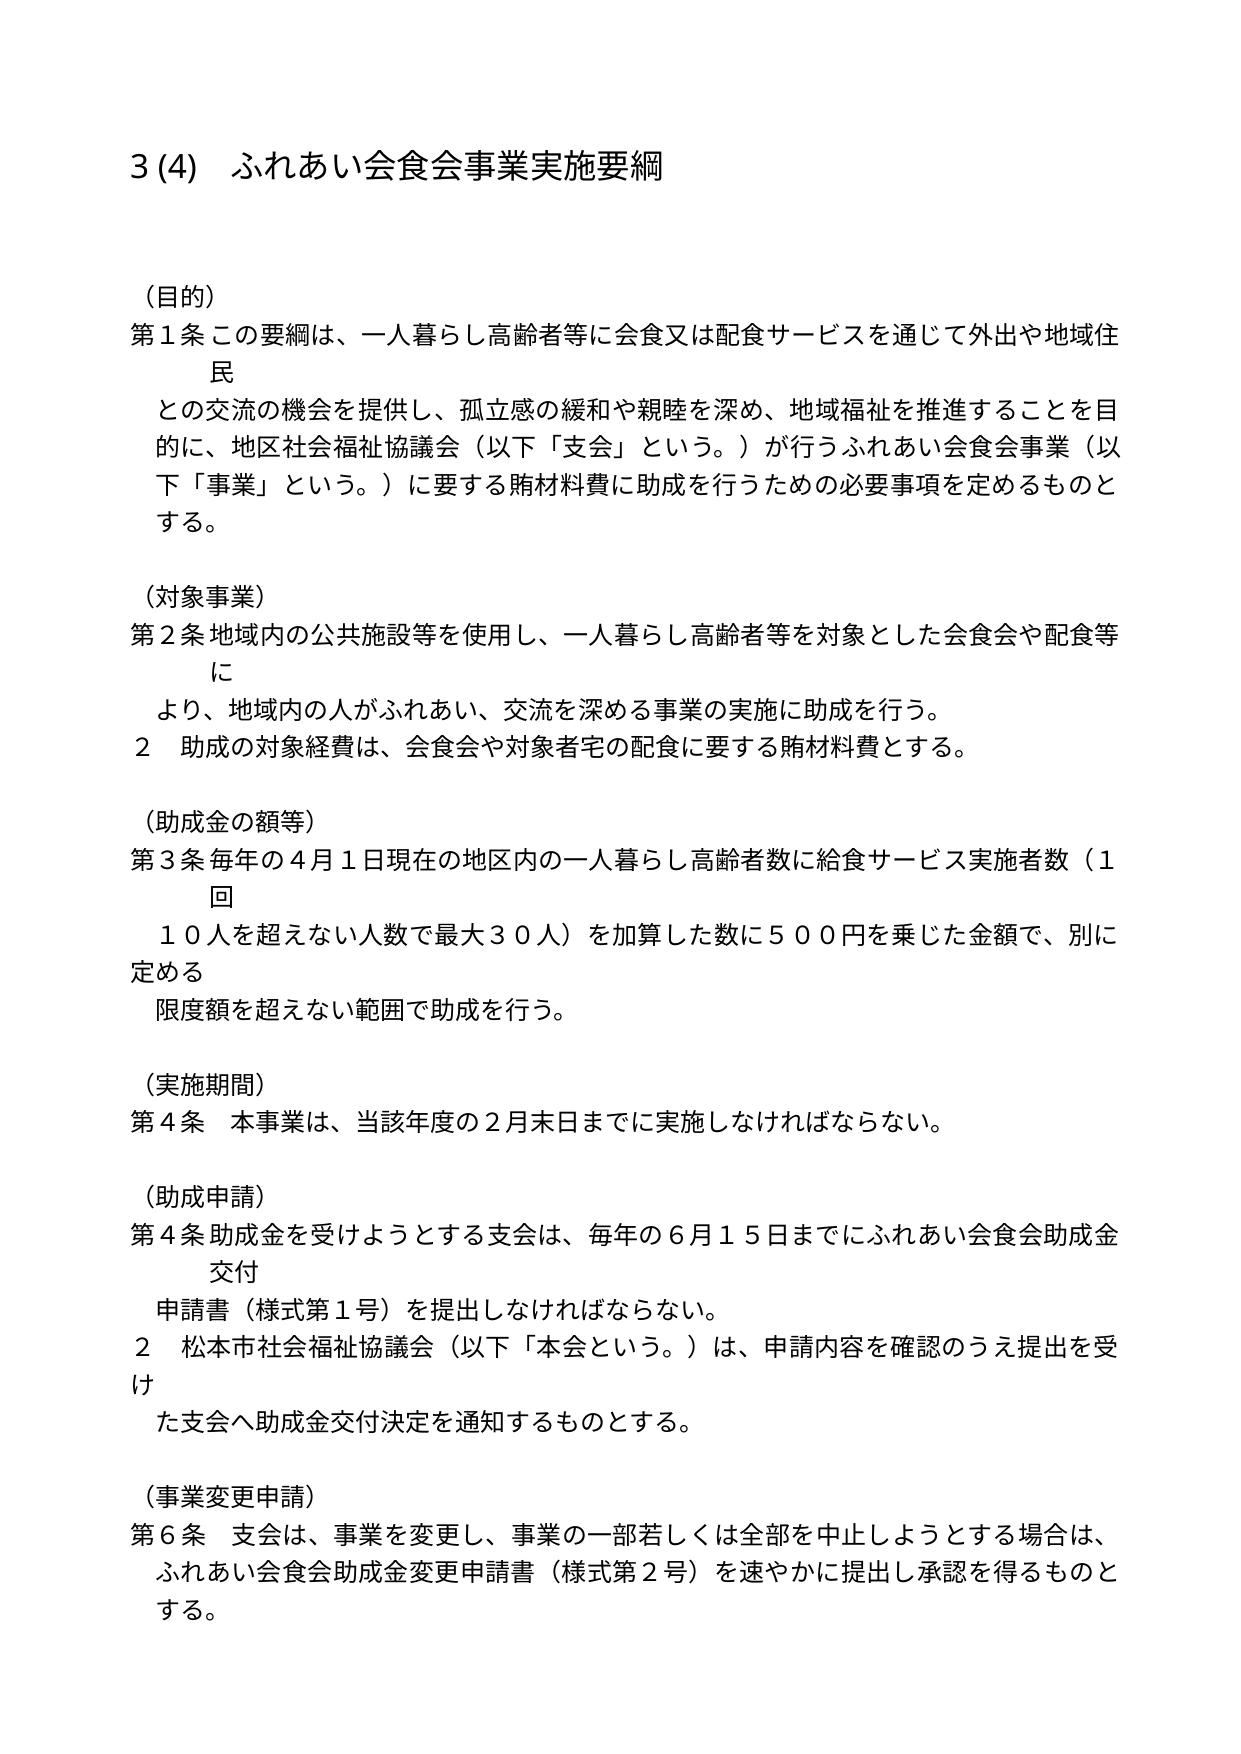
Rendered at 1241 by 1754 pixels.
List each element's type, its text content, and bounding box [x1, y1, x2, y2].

text より、地域内の人がふれあい、交流を深める事業の実施に助成を行う。 [130, 689, 1122, 727]
text 第６条 支会は、事業を変更し、事業の一部若しくは全部を中止しようとする場合は、ふれあい会食会助成金変更申請書（様式第２号）を速やかに提出し承認を得るものとする。 [130, 1514, 1122, 1627]
list 地域内の公共施設等を使用し、一人暮らし高齢者等を対象とした会食会や配食等に [130, 614, 1122, 689]
text 限度額を超えない範囲で助成を行う。 [130, 989, 1122, 1027]
text ２ 助成の対象経費は、会食会や対象者宅の配食に要する賄材料費とする。 [130, 727, 1122, 764]
text （助成金の額等） [130, 802, 1122, 839]
text 3 (4) ふれあい会食会事業実施要綱 [130, 127, 1122, 202]
text との交流の機会を提供し、孤立感の緩和や親睦を深め、地域福祉を推進することを目的に、地区社会福祉協議会（以下「支会」という。）が行うふれあい会食会事業（以下「事業」という。）に要する賄材料費に助成を行うための必要事項を定めるものとする。 [155, 389, 1122, 539]
text （目的） [130, 277, 1122, 314]
text （事業変更申請） [130, 1477, 1122, 1514]
list 助成金を受けようとする支会は、毎年の６月１５日までにふれあい会食会助成金交付 [130, 1214, 1122, 1289]
text （助成申請） [130, 1177, 1122, 1214]
text １０人を超えない人数で最大３０人）を加算した数に５００円を乗じた金額で、別に定める [130, 914, 1122, 989]
text （実施期間） [130, 1064, 1122, 1102]
text （対象事業） [130, 577, 1122, 614]
text 申請書（様式第１号）を提出しなければならない。 [130, 1289, 1122, 1327]
list この要綱は、一人暮らし高齢者等に会食又は配食サービスを通じて外出や地域住民 [130, 314, 1122, 389]
list 毎年の４月１日現在の地区内の一人暮らし高齢者数に給食サービス実施者数（１回 [130, 839, 1122, 914]
text 第４条 本事業は、当該年度の２月末日までに実施しなければならない。 [130, 1102, 1122, 1139]
text た支会へ助成金交付決定を通知するものとする。 [130, 1402, 1122, 1439]
text ２ 松本市社会福祉協議会（以下「本会という。）は、申請内容を確認のうえ提出を受け [130, 1327, 1122, 1402]
